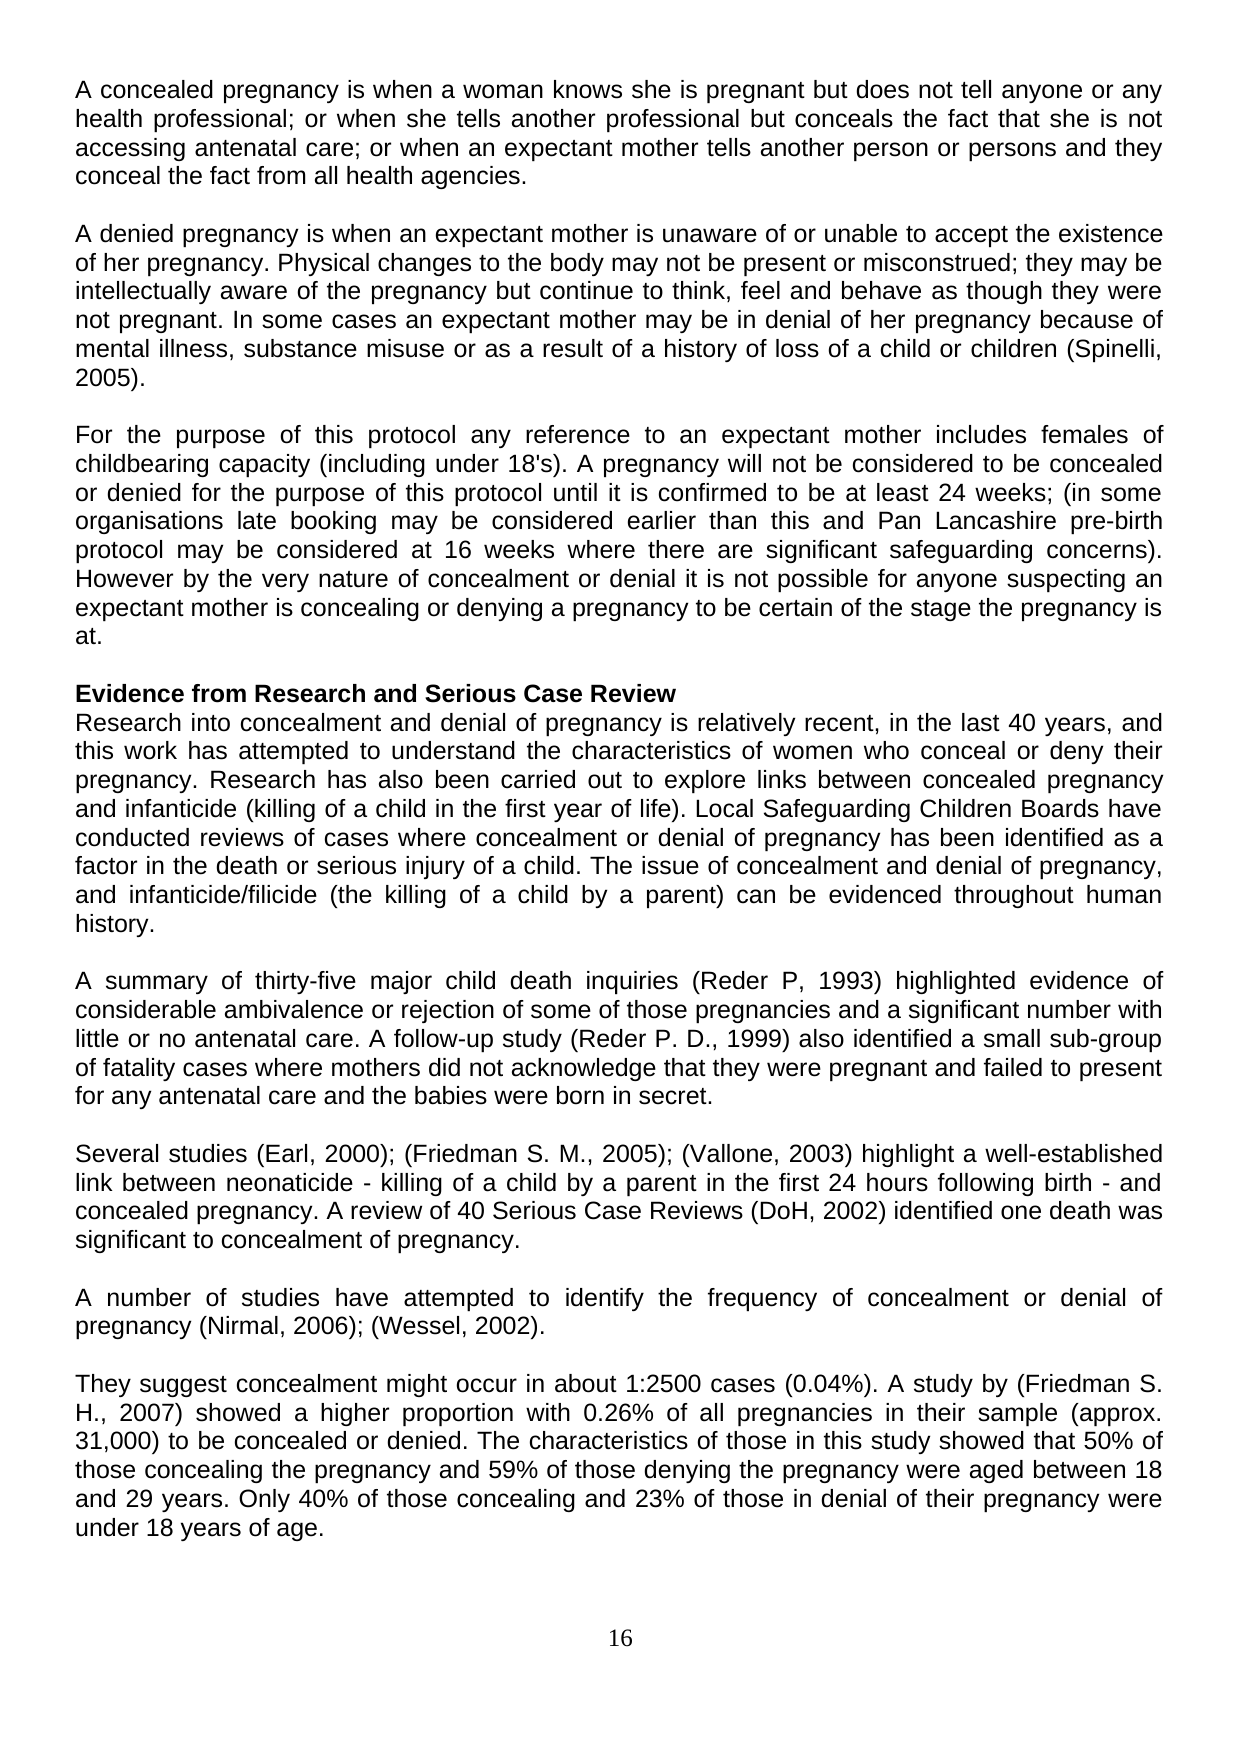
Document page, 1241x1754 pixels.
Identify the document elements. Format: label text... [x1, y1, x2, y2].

text A number of studies have attempted to identify the frequency of concealment or denial of pregnancy (Nirmal, 2006); (Wessel, 2002). [75, 1282, 1165, 1340]
text A denied pregnancy is when an expectant mother is unaware of or unable to accept the existence of her pregnancy. Physical changes to the body may not be present or misconstrued; they may be intellectually aware of the pregnancy but continue to think, feel and behave as though they were not pregnant. In some cases an expectant mother may be in denial of her pregnancy because of mental illness, substance misuse or as a result of a history of loss of a child or children (Spinelli, 2005). [75, 219, 1165, 391]
text For the purpose of this protocol any reference to an expectant mother includes females of childbearing capacity (including under 18's). A pregnancy will not be considered to be concealed or denied for the purpose of this protocol until it is confirmed to be at least 24 weeks; (in some organisations late booking may be considered earlier than this and Pan Lancashire pre-birth protocol may be considered at 16 weeks where there are significant safeguarding concerns). However by the very nature of concealment or denial it is not possible for anyone suspecting an expectant mother is concealing or denying a pregnancy to be certain of the stage the pregnancy is at. [75, 420, 1165, 650]
text They suggest concealment might occur in about 1:2500 cases (0.04%). A study by (Friedman S. H., 2007) showed a higher proportion with 0.26% of all pregnancies in their sample (approx. 31,000) to be concealed or denied. The characteristics of those in this study showed that 50% of those concealing the pregnancy and 59% of those denying the pregnancy were aged between 18 and 29 years. Only 40% of those concealing and 23% of those in denial of their pregnancy were under 18 years of age. [75, 1369, 1165, 1541]
text A concealed pregnancy is when a woman knows she is pregnant but does not tell anyone or any health professional; or when she tells another professional but conceals the fact that she is not accessing antenatal care; or when an expectant mother tells another person or persons and they conceal the fact from all health agencies. [75, 75, 1165, 190]
text A summary of thirty-five major child death inquiries (Reder P, 1993) highlighted evidence of considerable ambivalence or rejection of some of those pregnancies and a significant number with little or no antenatal care. A follow-up study (Reder P. D., 1999) also identified a small sub-group of fatality cases where mothers did not acknowledge that they were pregnant and failed to present for any antenatal care and the babies were born in secret. [75, 966, 1165, 1110]
text Evidence from Research and Serious Case Review [75, 679, 1165, 707]
text Research into concealment and denial of pregnancy is relatively recent, in the last 40 years, and this work has attempted to understand the characteristics of women who conceal or deny their pregnancy. Research has also been carried out to explore links between concealed pregnancy and infanticide (killing of a child in the first year of life). Local Safeguarding Children Boards have conducted reviews of cases where concealment or denial of pregnancy has been identified as a factor in the death or serious injury of a child. The issue of concealment and denial of pregnancy, and infanticide/filicide (the killing of a child by a parent) can be evidenced throughout human history. [75, 707, 1165, 937]
text Several studies (Earl, 2000); (Friedman S. M., 2005); (Vallone, 2003) highlight a well-established link between neonaticide - killing of a child by a parent in the first 24 hours following birth - and concealed pregnancy. A review of 40 Serious Case Reviews (DoH, 2002) identified one death was significant to concealment of pregnancy. [75, 1139, 1165, 1254]
